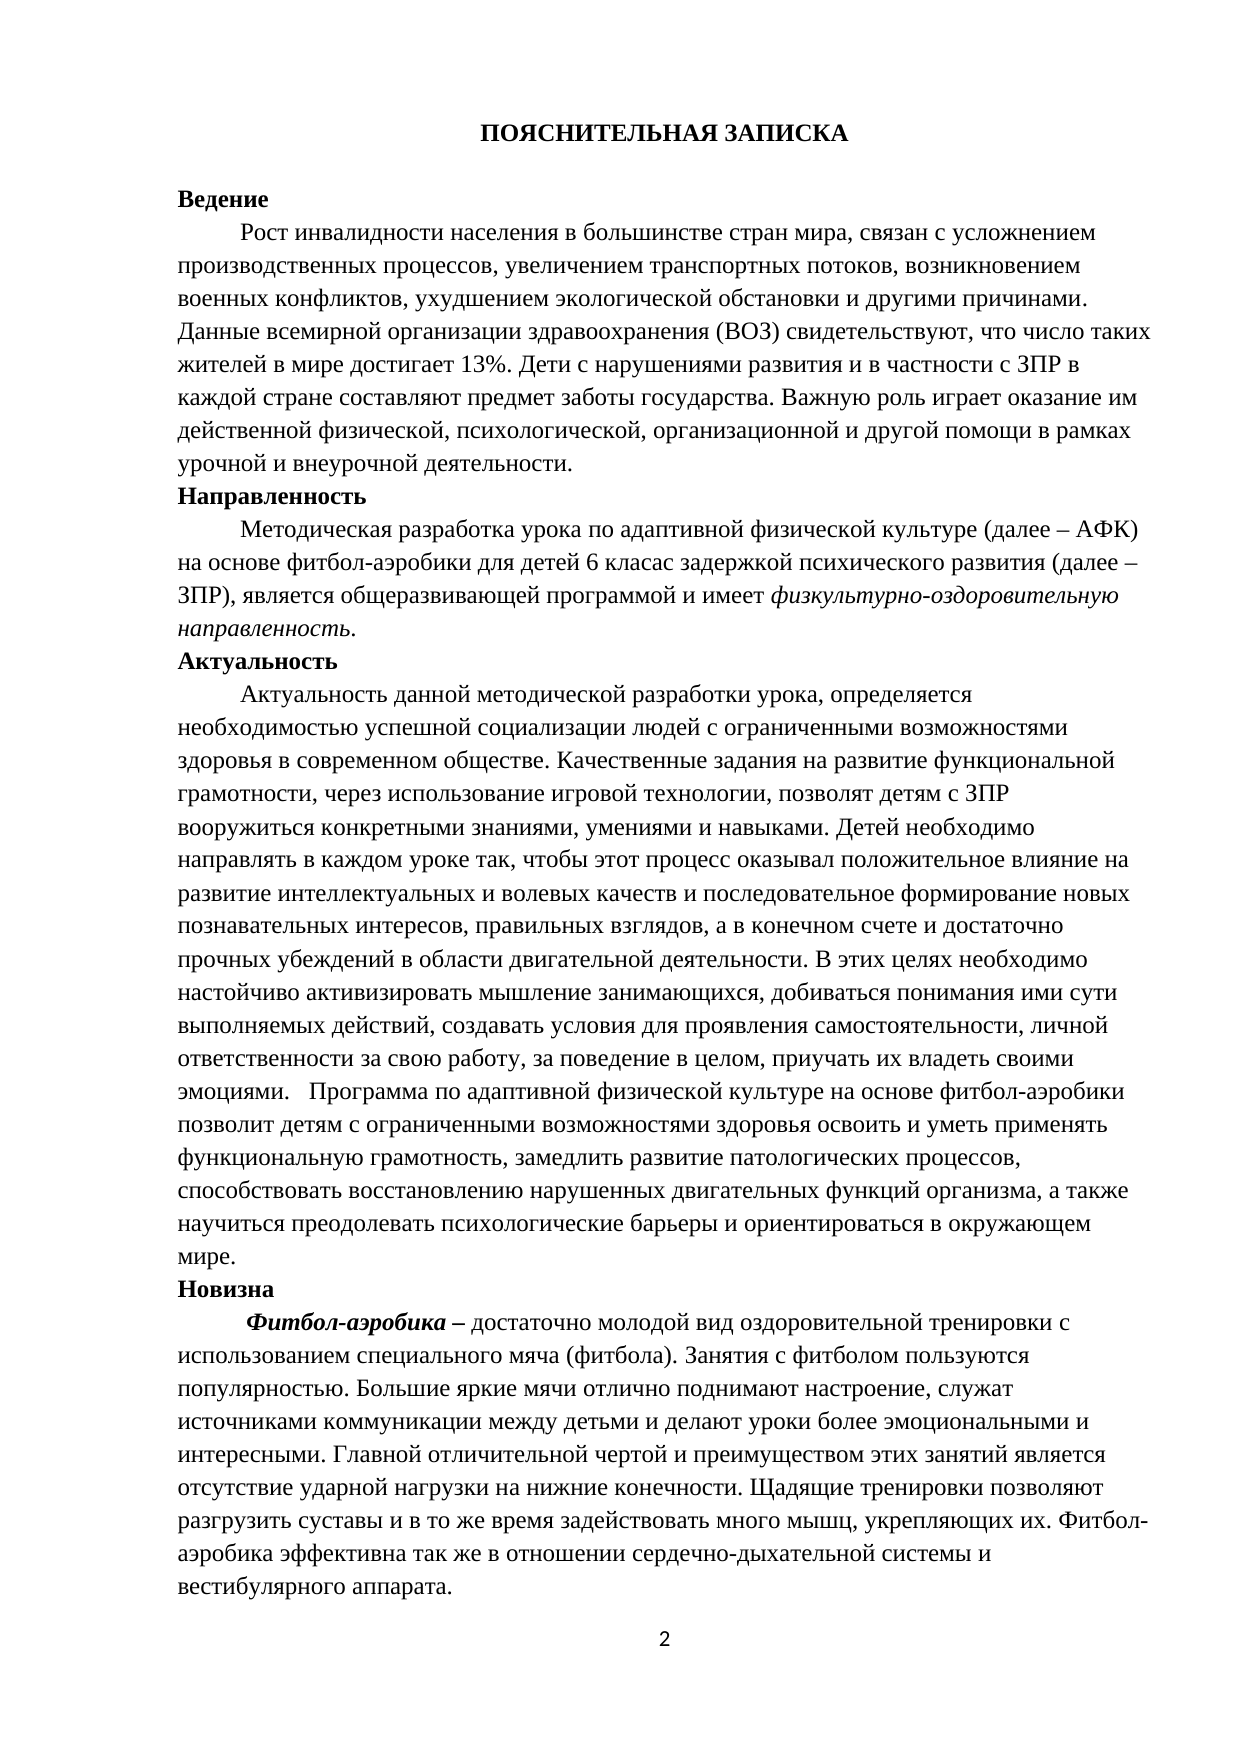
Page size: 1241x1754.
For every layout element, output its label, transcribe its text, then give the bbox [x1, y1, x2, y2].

subtitle Методическая разработка урока по адаптивной физической культуре (далее – АФК) на основе фитбол-аэробики для детей 6 класас задержкой психического развития (далее – ЗПР), является общеразвивающей программой и имеет физкультурно-оздоровительную направленность. [177, 514, 1152, 642]
text Фитбол-аэробика – достаточно молодой вид оздоровительной тренировки с использованием специального мяча (фитбола). Занятия с фитболом пользуются популярностью. Большие яркие мячи отлично поднимают настроение, служат источниками коммуникации между детьми и делают уроки более эмоциональными и интересными. Главной отличительной чертой и преимуществом этих занятий является отсутствие ударной нагрузки на нижние конечности. Щадящие тренировки позволяют разгрузить суставы и в то же время задействовать много мышц, укрепляющих их. Фитбол-аэробика эффективна так же в отношении сердечно-дыхательной системы и вестибулярного аппарата. [177, 1307, 1152, 1600]
text Актуальность данной методической разработки урока, определяется необходимостью успешной социализации людей с ограниченными возможностями здоровья в современном обществе. Качественные задания на развитие функциональной грамотности, через использование игровой технологии, позволят детям с ЗПР вооружиться конкретными знаниями, умениями и навыками. Детей необходимо направлять в каждом уроке так, чтобы этот процесс оказывал положительное влияние на развитие интеллектуальных и волевых качеств и последовательное формирование новых познавательных интересов, правильных взглядов, а в конечном счете и достаточно прочных убеждений в области двигательной деятельности. В этих целях необходимо настойчиво активизировать мышление занимающихся, добиваться понимания ими сути выполняемых действий, создавать условия для проявления самостоятельности, личной ответственности за свою работу, за поведение в целом, приучать их владеть своими эмоциями. Программа по адаптивной физической культуре на основе фитбол-аэробики позволит детям с ограниченными возможностями здоровья освоить и уметь применять функциональную грамотность, замедлить развитие патологических процессов, способствовать восстановлению нарушенных двигательных функций организма, а также научиться преодолевать психологические барьеры и ориентироваться в окружающем мире. [177, 679, 1152, 1269]
text Ведение [177, 184, 1152, 213]
text Направленность [177, 481, 1152, 510]
text ПОЯСНИТЕЛЬНАЯ ЗАПИСКА [177, 118, 1152, 147]
subtitle Актуальность [177, 646, 1152, 675]
text Новизна [177, 1274, 1152, 1303]
text Рост инвалидности населения в большинстве стран мира, связан с усложнением производственных процессов, увеличением транспортных потоков, возникновением военных конфликтов, ухудшением экологической обстановки и другими причинами. Данные всемирной организации здравоохранения (ВОЗ) свидетельствуют, что число таких жителей в мире достигает 13%. Дети с нарушениями развития и в частности с ЗПР в каждой стране составляют предмет заботы государства. Важную роль играет оказание им действенной физической, психологической, организационной и другой помощи в рамках урочной и внеурочной деятельности. [177, 217, 1152, 477]
